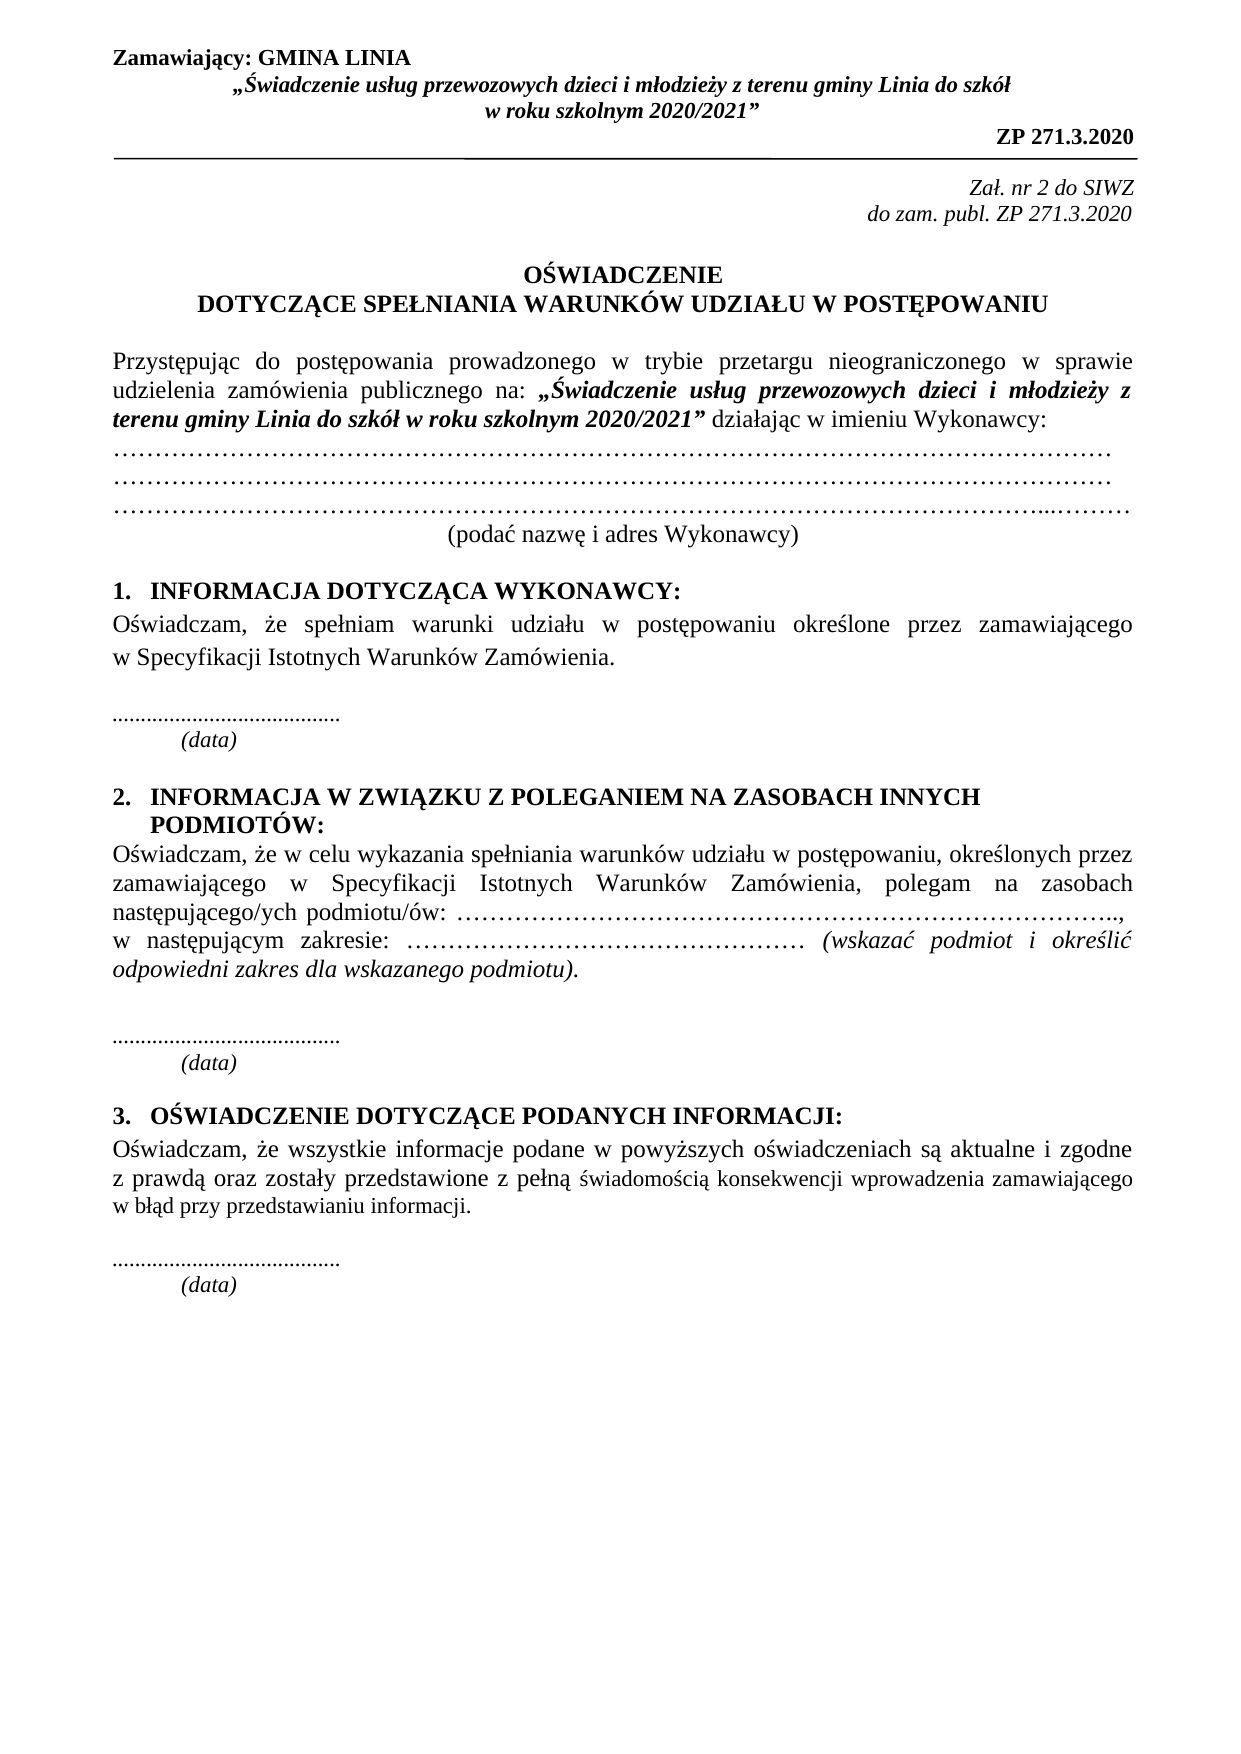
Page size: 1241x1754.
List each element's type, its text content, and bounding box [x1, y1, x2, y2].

text DOTYCZĄCE SPEŁNIANIA WARUNKÓW UDZIAŁU W POSTĘPOWANIU [112, 289, 1134, 318]
text ........................................ [112, 1022, 1134, 1049]
text Oświadczam, że w celu wykazania spełniania warunków udziału w postępowaniu, określonych przez zamawiającego w Specyfikacji Istotnych Warunków Zamówienia, polegam na zasobach następującego/ych podmiotu/ów: …………………………………………………………………….., w następującym zakresie: ………………………………………… (wskazać podmiot i określić odpowiedni zakres dla wskazanego podmiotu). [112, 839, 1134, 983]
list INFORMACJA W ZWIĄZKU Z POLEGANIEM NA ZASOBACH INNYCH PODMIOTÓW: [112, 782, 1134, 839]
text Oświadczam, że spełniam warunki udziału w postępowaniu określone przez zamawiającego w Specyfikacji Istotnych Warunków Zamówienia. [112, 609, 1134, 670]
text Przystępując do postępowania prowadzonego w trybie przetargu nieograniczonego w sprawie udzielenia zamówienia publicznego na: „Świadczenie usług przewozowych dzieci i młodzieży z terenu gminy Linia do szkół w roku szkolnym 2020/2021” działając w imieniu Wykonawcy: [112, 346, 1134, 433]
text (data) [112, 1271, 1134, 1297]
text Zał. nr 2 do SIWZ [112, 174, 1134, 200]
text Oświadczam, że wszystkie informacje podane w powyższych oświadczeniach są aktualne i zgodne z prawdą oraz zostały przedstawione z pełną świadomością konsekwencji wprowadzenia zamawiającego w błąd przy przedstawianiu informacji. [112, 1134, 1134, 1218]
text ………………………………………………………………………………………………………………………………………………………………………………………………………………………………………………………………………………………………………………………...……… [112, 433, 1134, 519]
text OŚWIADCZENIE [112, 260, 1134, 289]
list INFORMACJA DOTYCZĄCA WYKONAWCY: [112, 576, 1134, 605]
list OŚWIADCZENIE DOTYCZĄCE PODANYCH INFORMACJI: [112, 1101, 1134, 1130]
text ........................................ [112, 700, 1134, 726]
text (podać nazwę i adres Wykonawcy) [112, 519, 1134, 548]
text ........................................ [112, 1244, 1134, 1271]
text do zam. publ. ZP 271.3.2020 [112, 200, 1134, 227]
text (data) [112, 1049, 1134, 1075]
text (data) [112, 726, 1134, 753]
